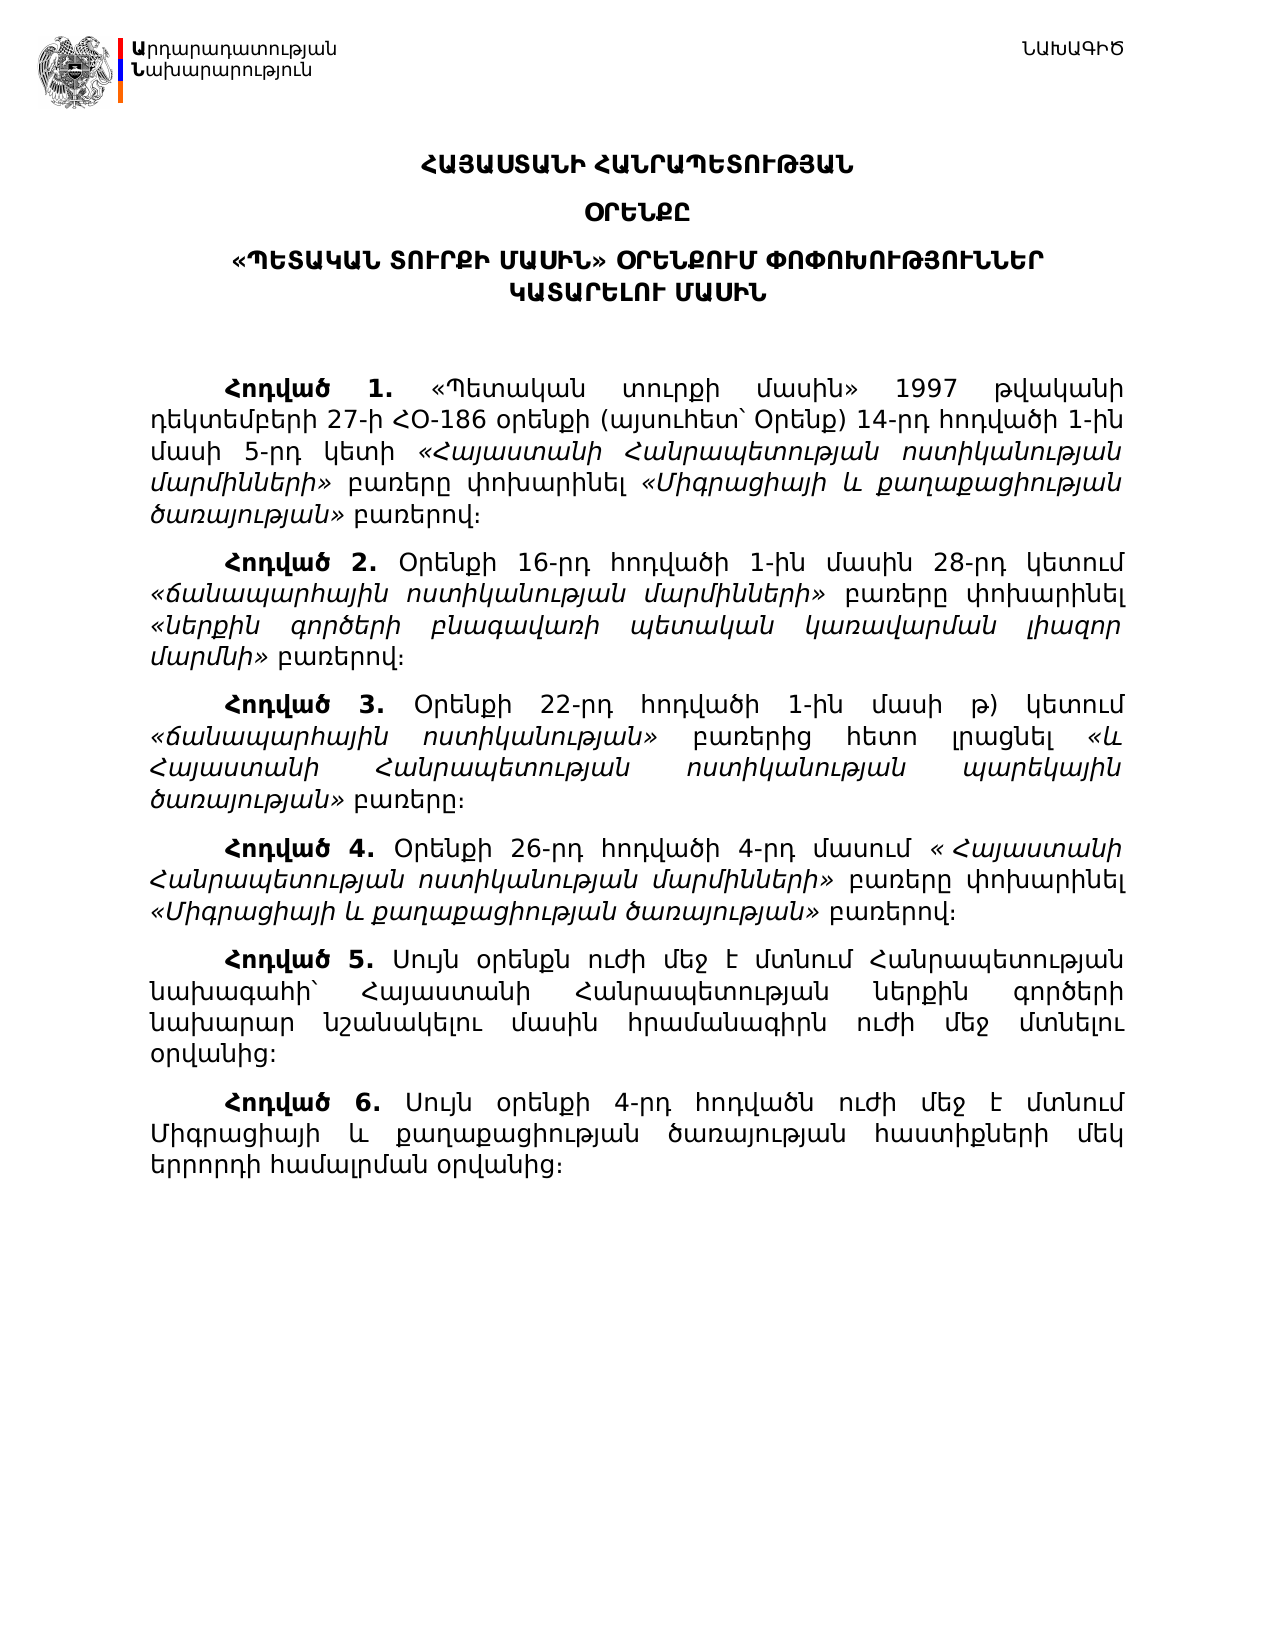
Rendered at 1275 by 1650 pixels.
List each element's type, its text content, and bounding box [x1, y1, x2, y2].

text «ՊԵՏԱԿԱՆ ՏՈՒՐՔԻ ՄԱՍԻՆ» ՕՐԵՆՔՈՒՄ ՓՈՓՈԽՈՒԹՅՈՒՆՆԵՐ ԿԱՏԱՐԵԼՈՒ ՄԱՍԻՆ [150, 246, 1125, 307]
text Հոդված 4. Օրենքի 26-րդ հոդվածի 4-րդ մասում « Հայաստանի Հանրապետության ոստիկանության մարմինների» բառերը փոխարինել «Միգրացիայի և քաղաքացիության ծառայության» բառերով։ [150, 833, 1125, 926]
text Հոդված 3. Օրենքի 22-րդ հոդվածի 1-ին մասի թ) կետում «ճանապարհային ոստիկանության» բառերից հետո լրացնել «և Հայաստանի Հանրապետության ոստիկանության պարեկային ծառայության» բառերը։ [150, 690, 1125, 814]
picture [37, 36, 113, 109]
text Հոդված 2. Օրենքի 16-րդ հոդվածի 1-ին մասին 28-րդ կետում «ճանապարհային ոստիկանության մարմինների» բառերը փոխարինել «ներքին գործերի բնագավառի պետական կառավարման լիազոր մարմնի» բառերով։ [150, 548, 1125, 671]
text Հոդված 6. Սույն օրենքի 4-րդ հոդվածն ուժի մեջ է մտնում Միգրացիայի և քաղաքացիության ծառայության հաստիքների մեկ երրորդի համալրման օրվանից։ [150, 1088, 1125, 1180]
text Հոդված 5. Սույն օրենքն ուժի մեջ է մտնում Հանրապետության նախագահի՝ Հայաստանի Հանրապետության ներքին գործերի նախարար նշանակելու մասին հրամանագիրն ուժի մեջ մտնելու օրվանից: [150, 945, 1125, 1069]
text ՕՐԵՆՔԸ [150, 198, 1125, 227]
text Հոդված 1. «Պետական տուրքի մասին» 1997 թվականի դեկտեմբերի 27-ի ՀՕ-186 օրենքի (այսուհետ՝ Օրենք) 14-րդ հոդվածի 1-ին մասի 5-րդ կետի «Հայաստանի Հանրապետության ոստիկանության մարմինների» բառերը փոխարինել «Միգրացիայի և քաղաքացիության ծառայության» բառերով։ [150, 374, 1125, 529]
text ՀԱՅԱՍՏԱՆԻ ՀԱՆՐԱՊԵՏՈՒԹՅԱՆ [150, 150, 1125, 179]
